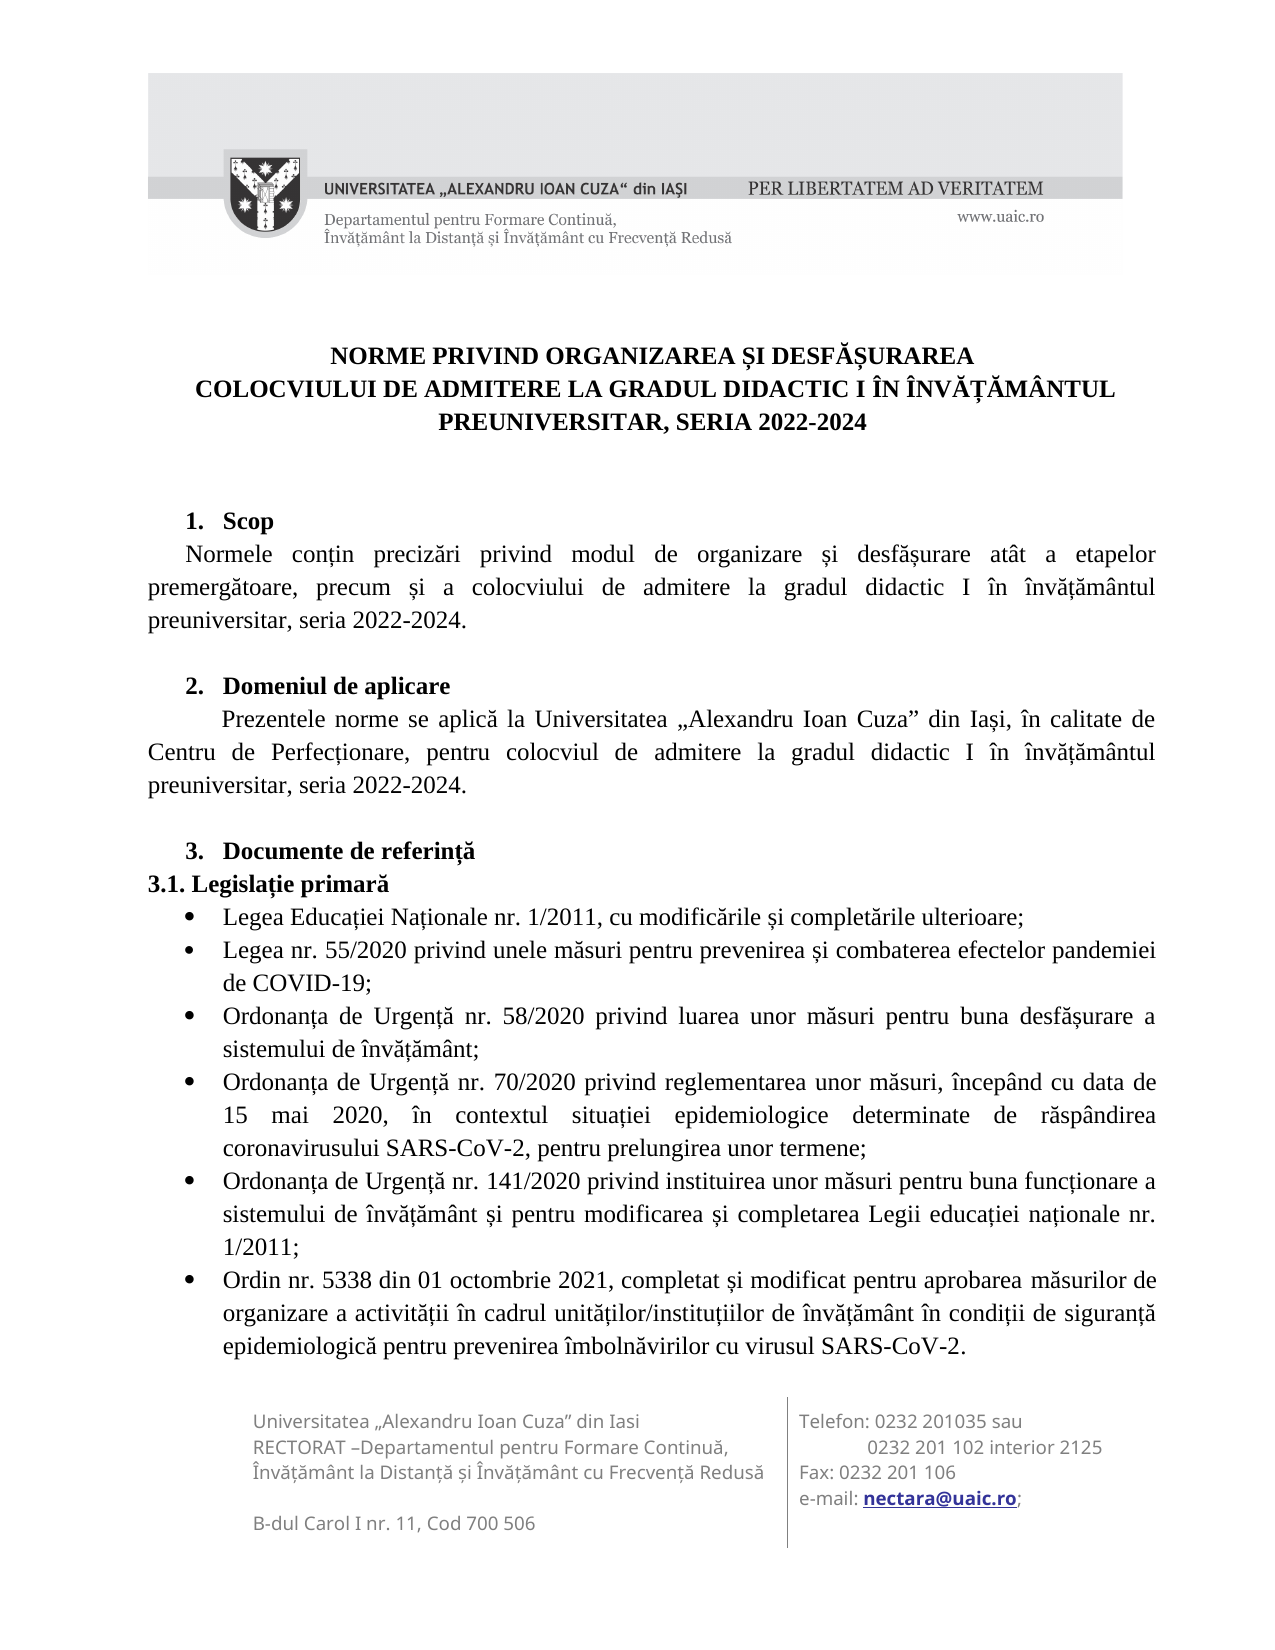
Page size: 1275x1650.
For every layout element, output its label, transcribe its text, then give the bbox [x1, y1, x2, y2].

text Prezentele norme se aplică la Universitatea „Alexandru Ioan Cuza” din Iași, în calitate de Centru de Perfecționare, pentru colocviul de admitere la gradul didactic I în învățământul preuniversitar, seria 2022-2024. [148, 704, 1157, 799]
text Normele conțin precizări privind modul de organizare și desfășurare atât a etapelor premergătoare, precum și a colocviului de admitere la gradul didactic I în învățământul preuniversitar, seria 2022-2024. [148, 539, 1157, 634]
text 3.1. Legislație primară [148, 869, 1157, 898]
list Ordonanța de Urgență nr. 58/2020 privind luarea unor măsuri pentru buna desfășurare a sistemului de învățământ; [185, 1001, 1157, 1063]
text NORME PRIVIND ORGANIZAREA ȘI DESFĂȘURAREA [148, 341, 1157, 369]
list Ordonanța de Urgență nr. 141/2020 privind instituirea unor măsuri pentru buna funcționare a sistemului de învățământ și pentru modificarea și completarea Legii educației naționale nr. 1/2011; [185, 1166, 1157, 1261]
list Documente de referință [185, 836, 1157, 865]
list Domeniul de aplicare [185, 671, 1157, 700]
list Ordin nr. 5338 din 01 octombrie 2021, completat și modificat pentru aprobarea măsurilor de organizare a activității în cadrul unităților/instituțiilor de învățământ în condiții de siguranță epidemiologică pentru prevenirea îmbolnăvirilor cu virusul SARS-CoV-2. [185, 1265, 1157, 1360]
list Legea Educației Naționale nr. 1/2011, cu modificările și completările ulterioare; [185, 902, 1157, 931]
list Scop [185, 506, 1157, 534]
text COLOCVIULUI DE ADMITERE LA GRADUL DIDACTIC I ÎN ÎNVĂȚĂMÂNTUL PREUNIVERSITAR, SERIA 2022-2024 [148, 374, 1157, 436]
list Legea nr. 55/2020 privind unele măsuri pentru prevenirea și combaterea efectelor pandemiei de COVID-19; [185, 935, 1157, 997]
picture [147, 73, 1123, 275]
list Ordonanța de Urgență nr. 70/2020 privind reglementarea unor măsuri, începând cu data de 15 mai 2020, în contextul situației epidemiologice determinate de răspândirea coronavirusului SARS-CoV-2, pentru prelungirea unor termene; [185, 1067, 1157, 1162]
